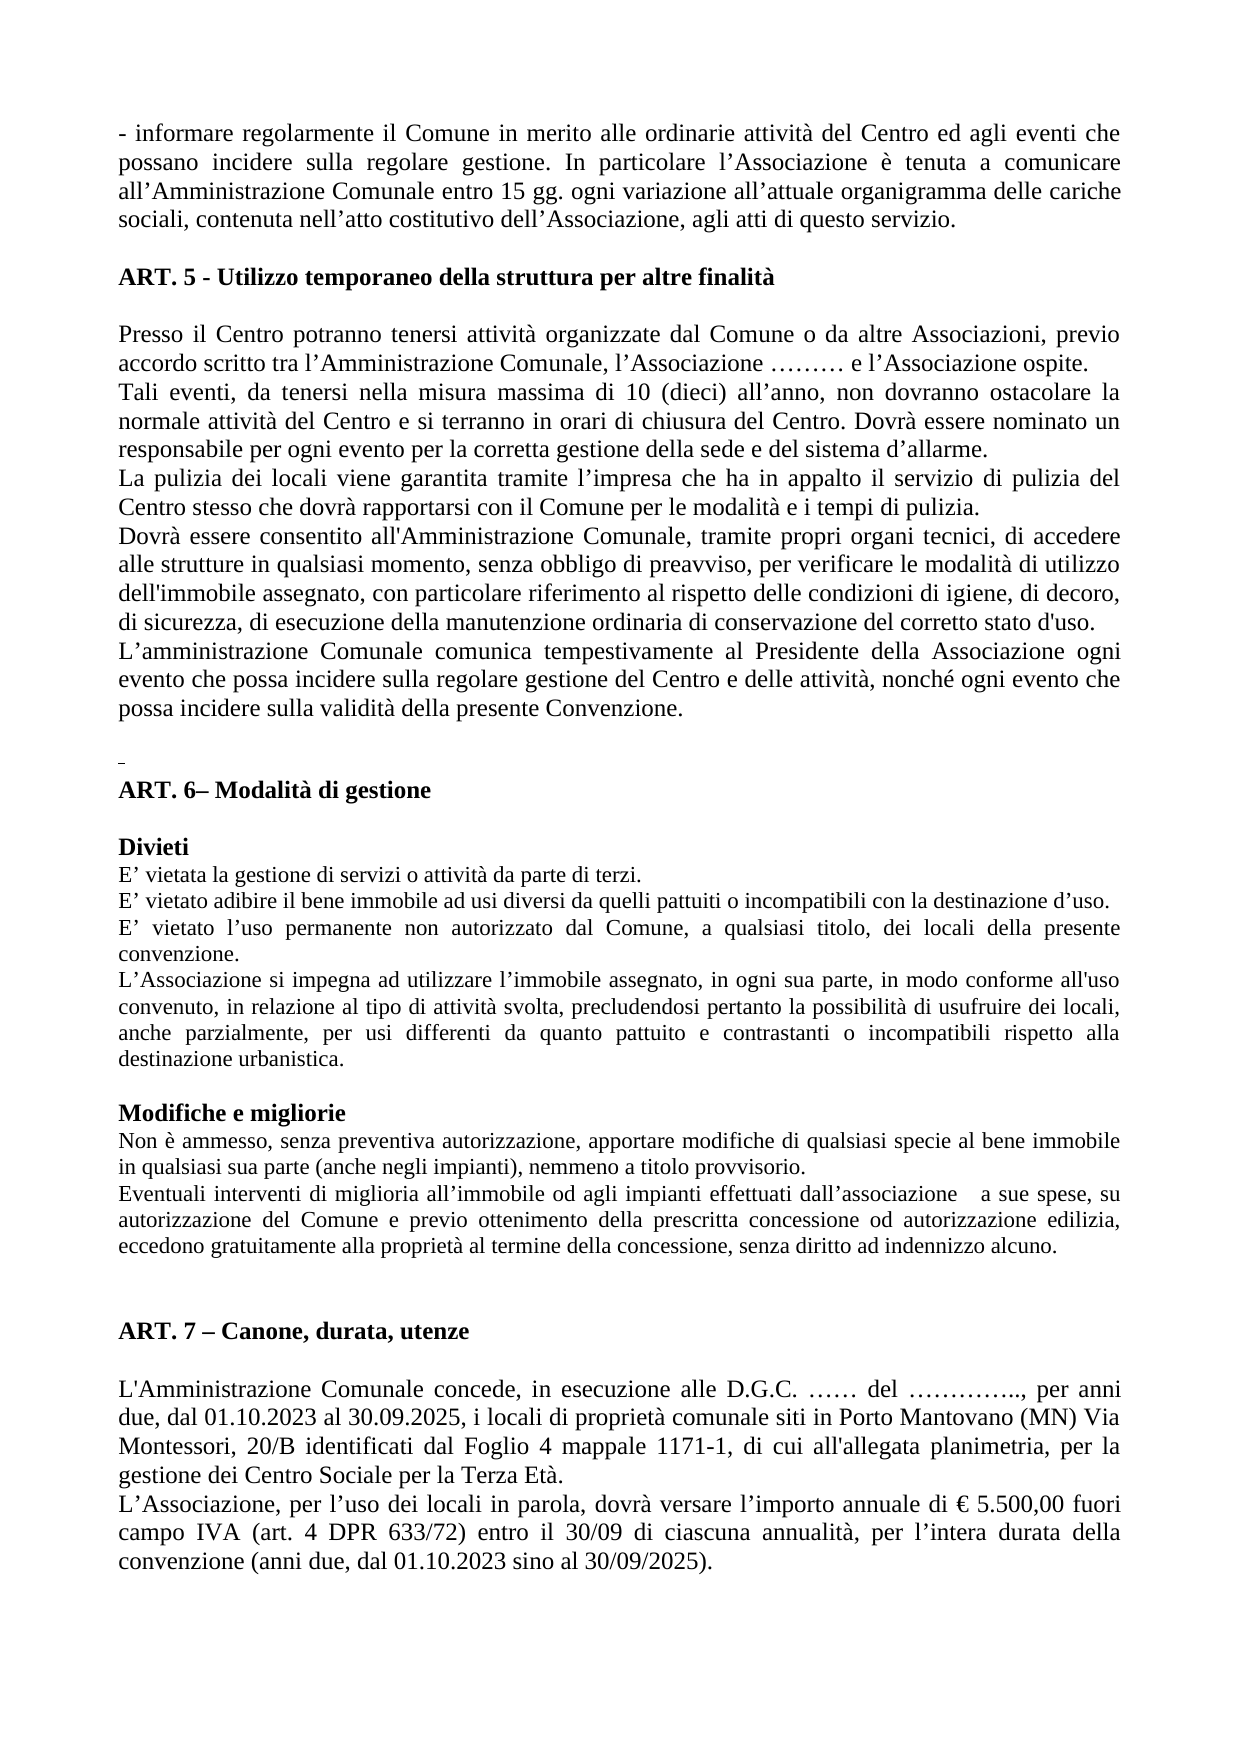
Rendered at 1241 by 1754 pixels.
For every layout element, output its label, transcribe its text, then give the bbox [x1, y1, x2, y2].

text La pulizia dei locali viene garantita tramite l’impresa che ha in appalto il servizio di pulizia del Centro stesso che dovrà rapportarsi con il Comune per le modalità e i tempi di pulizia. [118, 463, 1122, 521]
text L’Associazione, per l’uso dei locali in parola, dovrà versare l’importo annuale di € 5.500,00 fuori campo IVA (art. 4 DPR 633/72) entro il 30/09 di ciascuna annualità, per l’intera durata della convenzione (anni due, dal 01.10.2023 sino al 30/09/2025). [118, 1489, 1122, 1575]
text Presso il Centro potranno tenersi attività organizzate dal Comune o da altre Associazioni, previo accordo scritto tra l’Amministrazione Comunale, l’Associazione ……… e l’Associazione ospite. [118, 319, 1122, 377]
text L’Associazione si impegna ad utilizzare l’immobile assegnato, in ogni sua parte, in modo conforme all'uso convenuto, in relazione al tipo di attività svolta, precludendosi pertanto la possibilità di usufruire dei locali, anche parzialmente, per usi differenti da quanto pattuito e contrastanti o incompatibili rispetto alla destinazione urbanistica. [118, 966, 1122, 1072]
text Divieti [118, 832, 1122, 861]
text - informare regolarmente il Comune in merito alle ordinarie attività del Centro ed agli eventi che possano incidere sulla regolare gestione. In particolare l’Associazione è tenuta a comunicare all’Amministrazione Comunale entro 15 gg. ogni variazione all’attuale organigramma delle cariche sociali, contenuta nell’atto costitutivo dell’Associazione, agli atti di questo servizio. [118, 118, 1122, 233]
text E’ vietato l’uso permanente non autorizzato dal Comune, a qualsiasi titolo, dei locali della presente convenzione. [118, 914, 1122, 966]
text ART. 5 - Utilizzo temporaneo della struttura per altre finalità [118, 262, 1122, 291]
text Tali eventi, da tenersi nella misura massima di 10 (dieci) all’anno, non dovranno ostacolare la normale attività del Centro e si terranno in orari di chiusura del Centro. Dovrà essere nominato un responsabile per ogni evento per la corretta gestione della sede e del sistema d’allarme. [118, 377, 1122, 463]
text E’ vietata la gestione di servizi o attività da parte di terzi. [118, 861, 1122, 887]
text Dovrà essere consentito all'Amministrazione Comunale, tramite propri organi tecnici, di accedere alle strutture in qualsiasi momento, senza obbligo di preavviso, per verificare le modalità di utilizzo dell'immobile assegnato, con particolare riferimento al rispetto delle condizioni di igiene, di decoro, di sicurezza, di esecuzione della manutenzione ordinaria di conservazione del corretto stato d'uso. [118, 521, 1122, 636]
text ART. 7 – Canone, durata, utenze [118, 1316, 1122, 1345]
text Non è ammesso, senza preventiva autorizzazione, apportare modifiche di qualsiasi specie al bene immobile in qualsiasi sua parte (anche negli impianti), nemmeno a titolo provvisorio. [118, 1127, 1122, 1179]
text E’ vietato adibire il bene immobile ad usi diversi da quelli pattuiti o incompatibili con la destinazione d’uso. [118, 887, 1122, 914]
text Eventuali interventi di miglioria all’immobile od agli impianti effettuati dall’associazione a sue spese, su autorizzazione del Comune e previo ottenimento della prescritta concessione od autorizzazione edilizia, eccedono gratuitamente alla proprietà al termine della concessione, senza diritto ad indennizzo alcuno. [118, 1179, 1122, 1259]
text L'Amministrazione Comunale concede, in esecuzione alle D.G.C. …… del ………….., per anni due, dal 01.10.2023 al 30.09.2025, i locali di proprietà comunale siti in Porto Mantovano (MN) Via Montessori, 20/B identificati dal Foglio 4 mappale 1171-1, di cui all'allegata planimetria, per la gestione dei Centro Sociale per la Terza Età. [118, 1374, 1122, 1489]
text ART. 6– Modalità di gestione [118, 775, 1122, 803]
text Modifiche e migliorie [118, 1098, 1122, 1127]
text L’amministrazione Comunale comunica tempestivamente al Presidente della Associazione ogni evento che possa incidere sulla regolare gestione del Centro e delle attività, nonché ogni evento che possa incidere sulla validità della presente Convenzione. [118, 636, 1122, 722]
